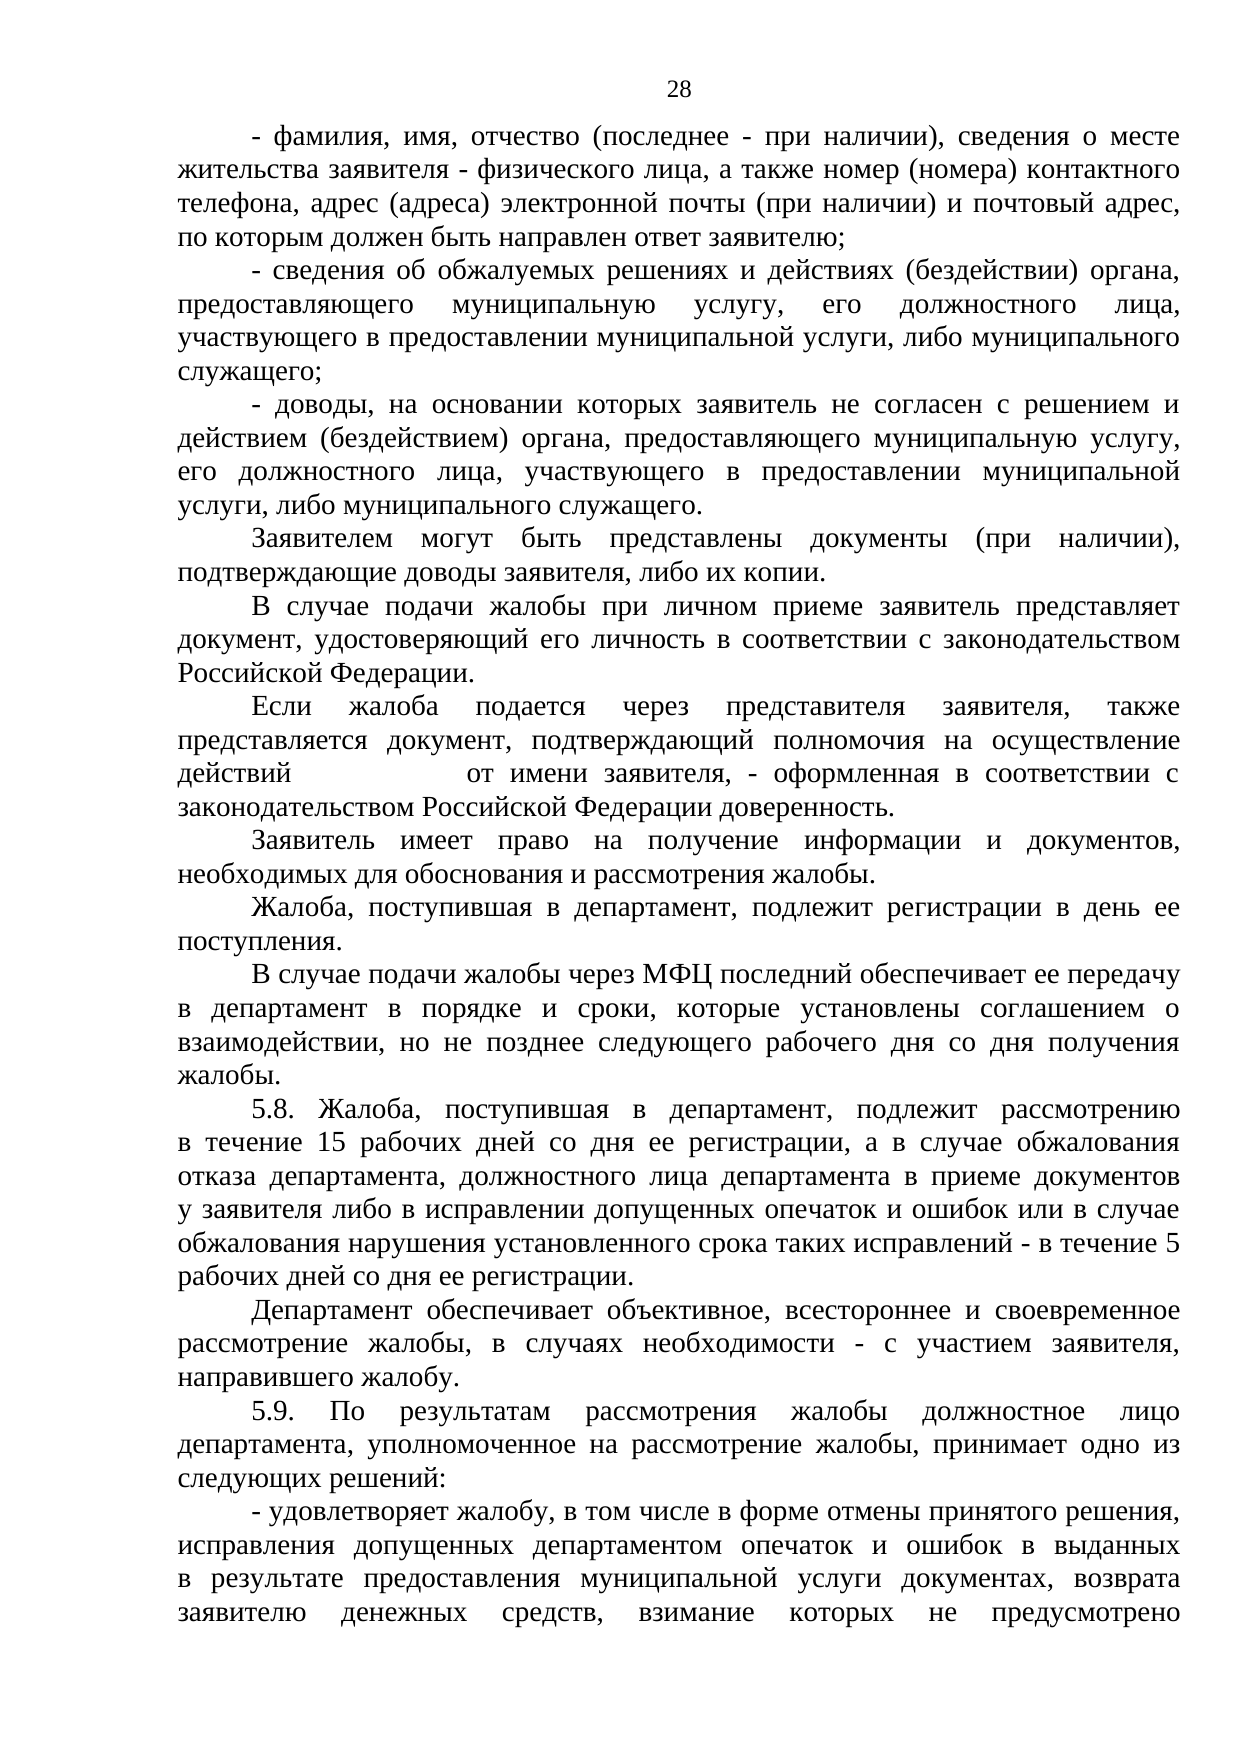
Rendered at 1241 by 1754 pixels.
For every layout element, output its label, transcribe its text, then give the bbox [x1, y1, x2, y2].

text Заявителем могут быть представлены документы (при наличии), подтверждающие доводы заявителя, либо их копии. [177, 521, 1181, 588]
text Заявитель имеет право на получение информации и документов, необходимых для обоснования и рассмотрения жалобы. [177, 822, 1181, 889]
text 5.8. Жалоба, поступившая в департамент, подлежит рассмотрению в течение 15 рабочих дней со дня ее регистрации, а в случае обжалования отказа департамента, должностного лица департамента в приеме документов у заявителя либо в исправлении допущенных опечаток и ошибок или в случае обжалования нарушения установленного срока таких исправлений - в течение 5 рабочих дней со дня ее регистрации. [177, 1091, 1181, 1292]
text 5.9. По результатам рассмотрения жалобы должностное лицо департамента, уполномоченное на рассмотрение жалобы, принимает одно из следующих решений: [177, 1393, 1181, 1493]
text Департамент обеспечивает объективное, всестороннее и своевременное рассмотрение жалобы, в случаях необходимости - с участием заявителя, направившего жалобу. [177, 1292, 1181, 1393]
text Если жалоба подается через представителя заявителя, также представляется документ, подтверждающий полномочия на осуществление действий от имени заявителя, - оформленная в соответствии с законодательством Российской Федерации доверенность. [177, 688, 1181, 822]
text Жалоба, поступившая в департамент, подлежит регистрации в день ее поступления. [177, 889, 1181, 957]
text - сведения об обжалуемых решениях и действиях (бездействии) органа, предоставляющего муниципальную услугу, его должностного лица, участвующего в предоставлении муниципальной услуги, либо муниципального служащего; [177, 252, 1181, 386]
text В случае подачи жалобы через МФЦ последний обеспечивает ее передачу в департамент в порядке и сроки, которые установлены соглашением о взаимодействии, но не позднее следующего рабочего дня со дня получения жалобы. [177, 957, 1181, 1091]
text - доводы, на основании которых заявитель не согласен с решением и действием (бездействием) органа, предоставляющего муниципальную услугу, его должностного лица, участвующего в предоставлении муниципальной услуги, либо муниципального служащего. [177, 386, 1181, 521]
text В случае подачи жалобы при личном приеме заявитель представляет документ, удостоверяющий его личность в соответствии с законодательством Российской Федерации. [177, 588, 1181, 688]
text - фамилия, имя, отчество (последнее - при наличии), сведения о месте жительства заявителя - физического лица, а также номер (номера) контактного телефона, адрес (адреса) электронной почты (при наличии) и почтовый адрес, по которым должен быть направлен ответ заявителю; [177, 118, 1181, 252]
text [177, 1493, 1181, 1627]
